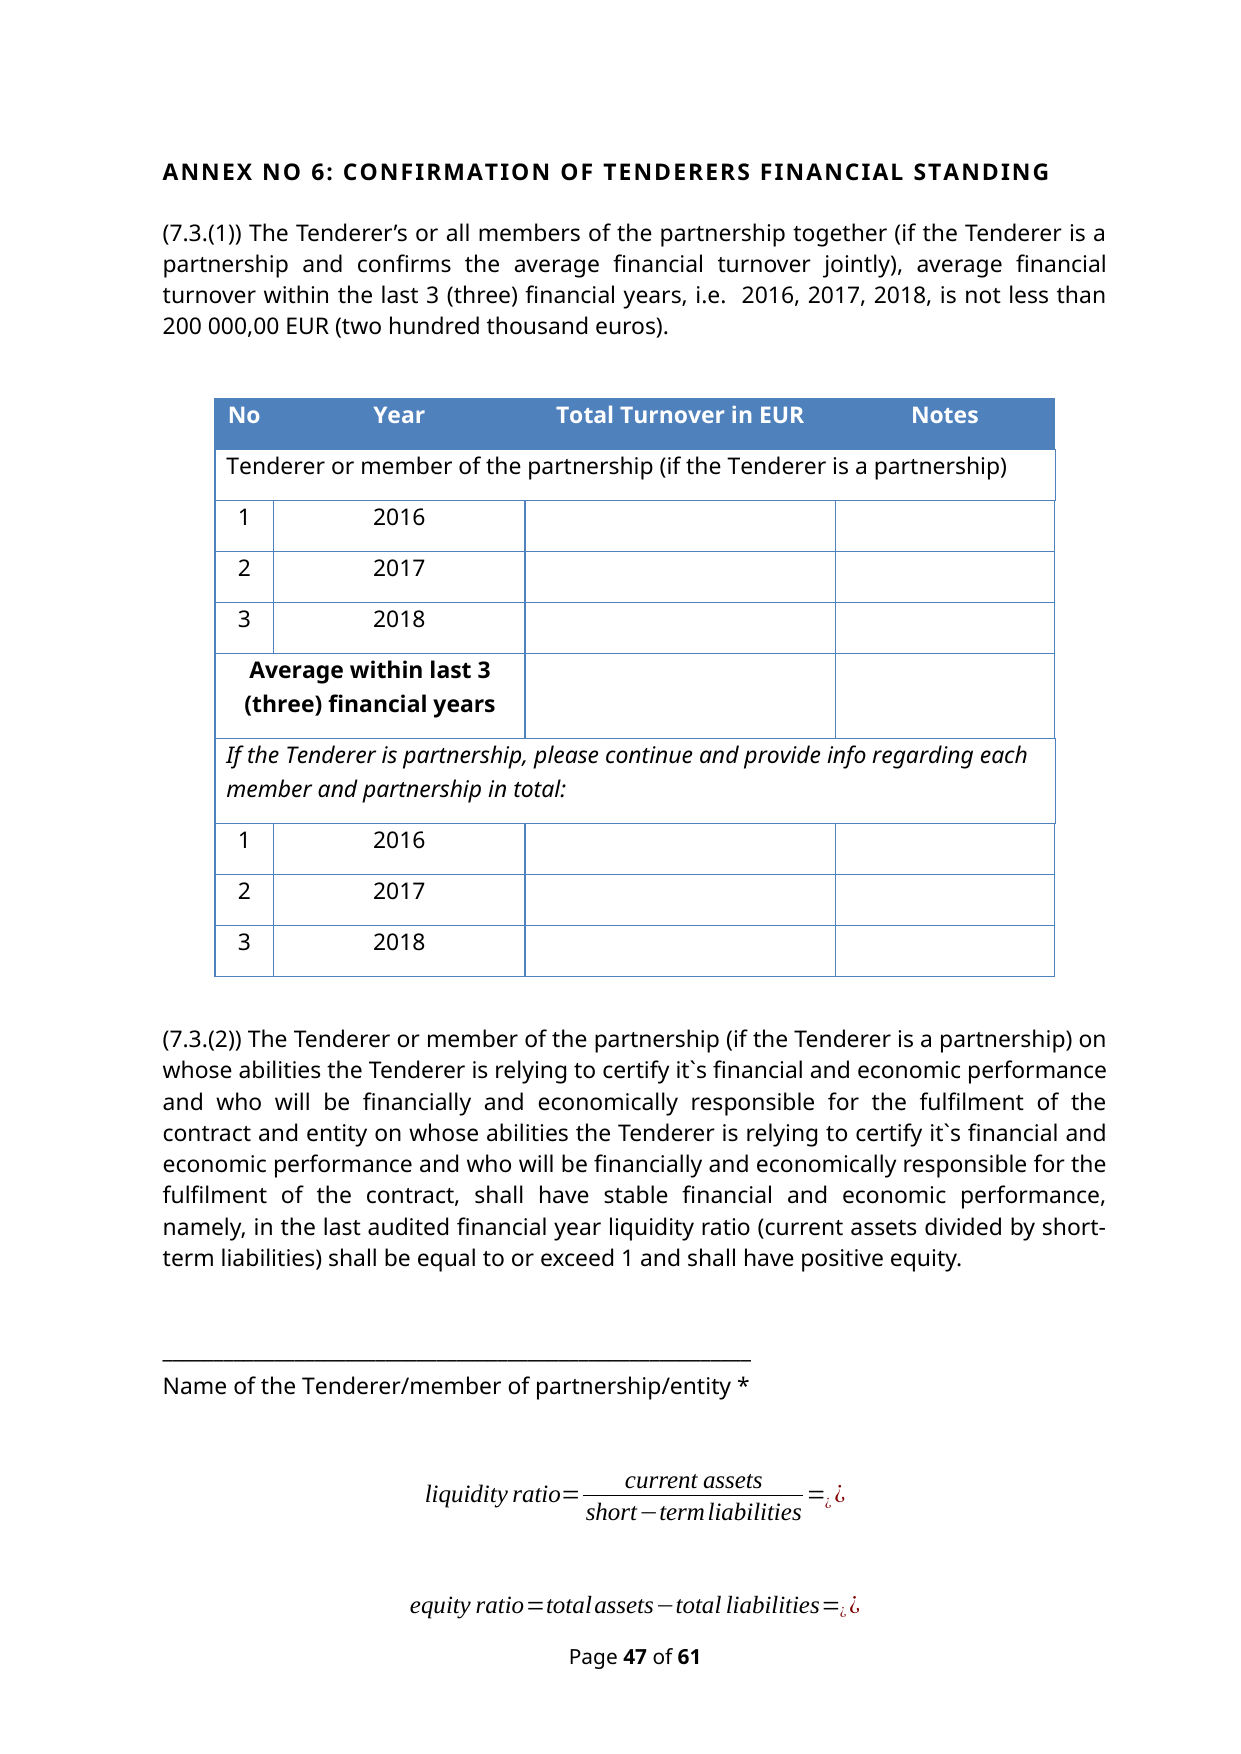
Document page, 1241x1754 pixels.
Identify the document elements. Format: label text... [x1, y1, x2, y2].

table_cell 3 [216, 603, 273, 653]
table_cell 3 [216, 926, 273, 976]
table_cell 2016 [274, 824, 524, 874]
subtitle Annex No 6: CONFIRMATION OF TENDERERS FINANCIAL STANDING [162, 156, 1107, 187]
text __________________________________________________________ [162, 1334, 1107, 1365]
table_cell 2016 [274, 501, 524, 551]
table_cell 2018 [274, 603, 524, 653]
table_cell 2 [216, 552, 273, 602]
table_cell 1 [216, 824, 273, 874]
table_cell [526, 824, 835, 874]
table_cell [836, 926, 1054, 976]
table_cell [836, 824, 1054, 874]
table_cell [526, 654, 835, 738]
table_header Year [274, 399, 524, 449]
table_cell [526, 875, 835, 925]
text Name of the Tenderer/member of partnership/entity * [162, 1370, 1107, 1401]
table_cell Average within last 3 (three) financial years [216, 654, 524, 738]
table_header No [216, 399, 273, 449]
table_cell 2017 [274, 552, 524, 602]
table_header Total Turnover in EUR [526, 399, 835, 449]
table_cell 2 [216, 875, 273, 925]
table_cell [526, 603, 835, 653]
table_cell 1 [216, 501, 273, 551]
table_cell Tenderer or member of the partnership (if the Tenderer is a partnership) [216, 450, 1055, 500]
table_cell [526, 926, 835, 976]
table_cell 2017 [274, 875, 524, 925]
table_cell [836, 603, 1054, 653]
table_header Notes [836, 399, 1054, 449]
table_cell [836, 501, 1054, 551]
table_cell If the Tenderer is partnership, please continue and provide info regarding each member and partnership in total: [216, 739, 1055, 823]
text (7.3.(2)) The Tenderer or member of the partnership (if the Tenderer is a partnership) on whose abilities the Tenderer is relying to certify it`s financial and economic performance and who will be financially and economically responsible for the fulfilment of the contract and entity on whose abilities the Tenderer is relying to certify it`s financial and economic performance and who will be financially and economically responsible for the fulfilment of the contract, shall have stable financial and economic performance, namely, in the last audited financial year liquidity ratio (current assets divided by short-term liabilities) shall be equal to or exceed 1 and shall have positive equity. [162, 1023, 1107, 1273]
text (7.3.(1)) The Tenderer’s or all members of the partnership together (if the Tenderer is a partnership and confirms the average financial turnover jointly), average financial turnover within the last 3 (three) financial years, i.e. 2016, 2017, 2018, is not less than 200 000,00 EUR (two hundred thousand euros). [162, 217, 1107, 342]
table_cell [836, 654, 1054, 738]
table_cell [526, 501, 835, 551]
table_cell 2018 [274, 926, 524, 976]
table_cell [836, 552, 1054, 602]
table_cell [526, 552, 835, 602]
table_cell [836, 875, 1054, 925]
